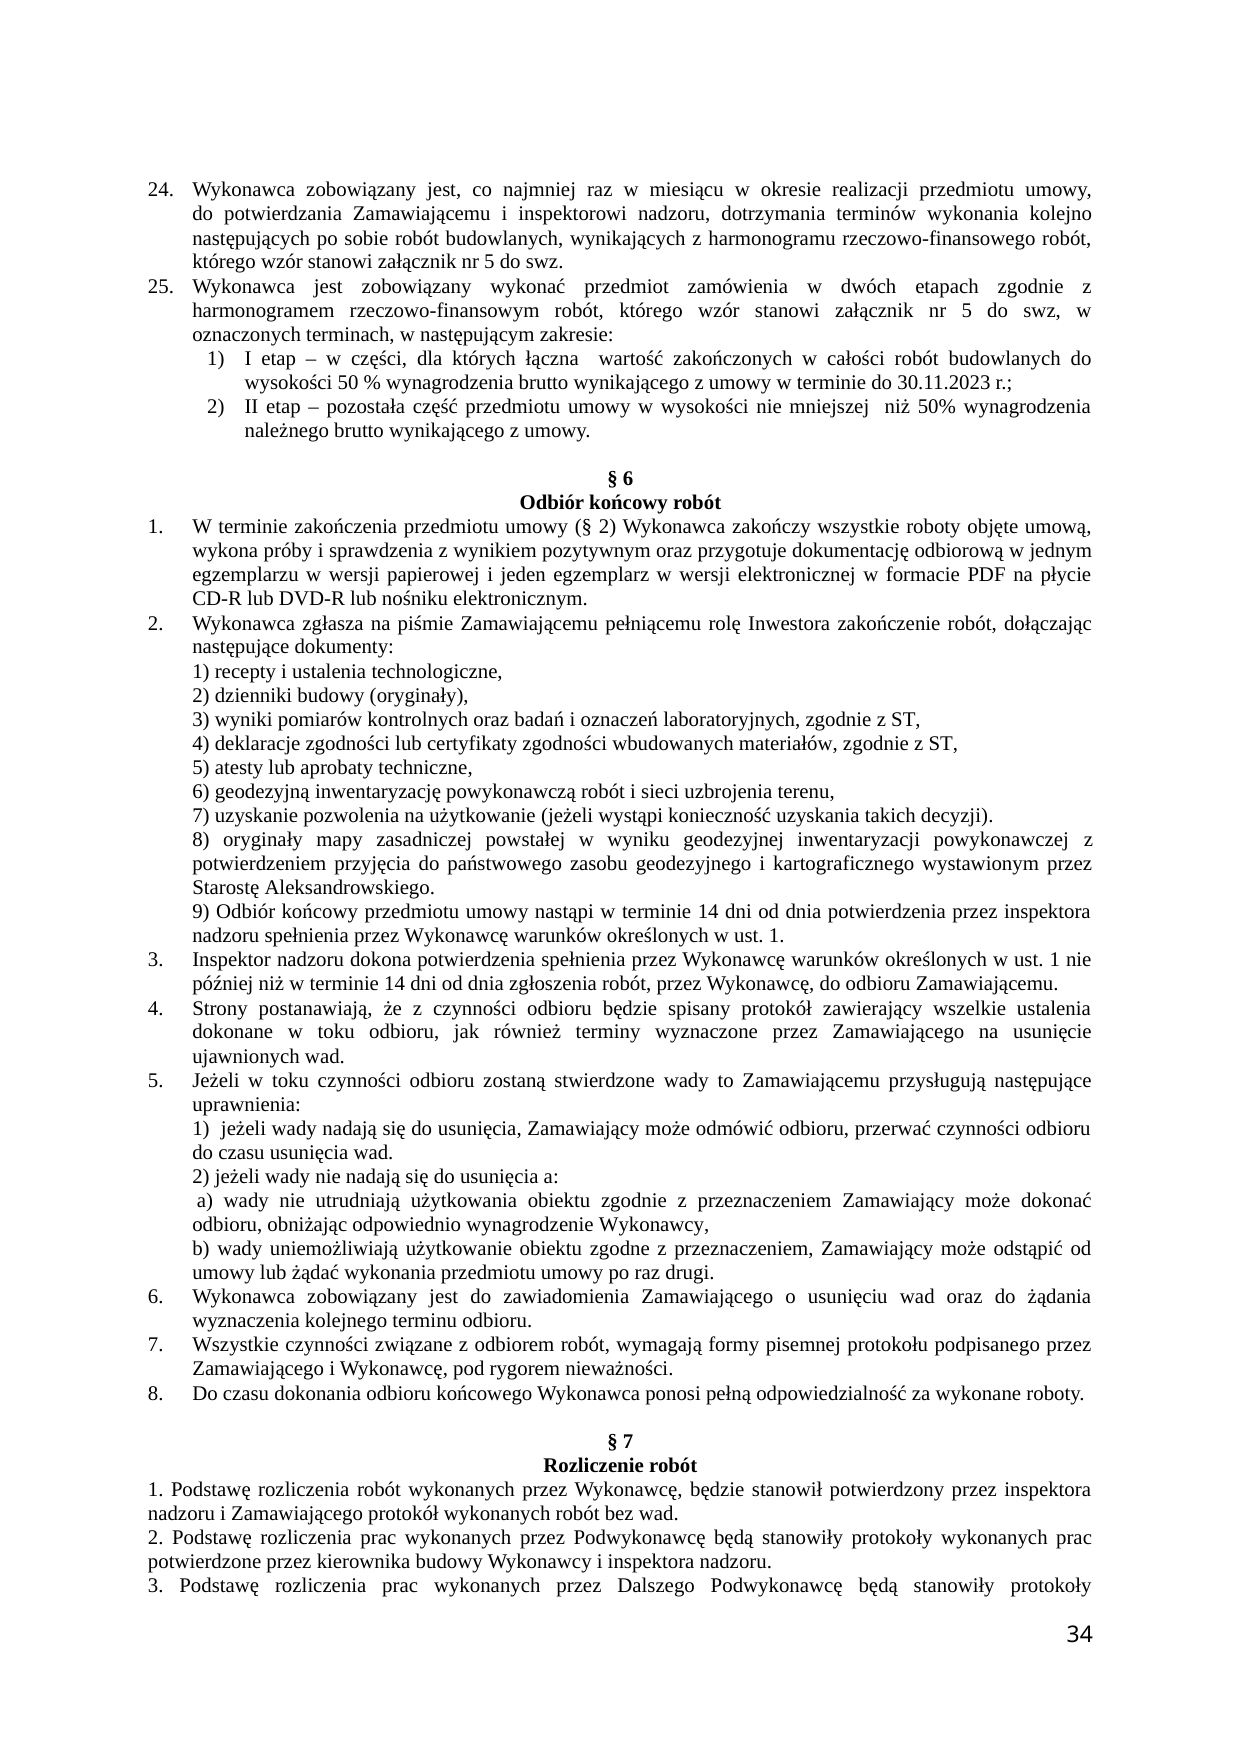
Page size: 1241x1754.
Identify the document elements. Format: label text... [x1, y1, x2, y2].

text 5) atesty lub aprobaty techniczne, [148, 755, 1093, 779]
text 8) oryginały mapy zasadniczej powstałej w wyniku geodezyjnej inwentaryzacji powykonawczej z potwierdzeniem przyjęcia do państwowego zasobu geodezyjnego i kartograficznego wystawionym przez Starostę Aleksandrowskiego. [192, 827, 1093, 899]
list Do czasu dokonania odbioru końcowego Wykonawca ponosi pełną odpowiedzialność za wykonane roboty. [148, 1380, 1093, 1404]
list W terminie zakończenia przedmiotu umowy (§ 2) Wykonawca zakończy wszystkie roboty objęte umową, wykona próby i sprawdzenia z wynikiem pozytywnym oraz przygotuje dokumentację odbiorową w jednym egzemplarzu w wersji papierowej i jeden egzemplarz w wersji elektronicznej w formacie PDF na płycie CD-R lub DVD-R lub nośniku elektronicznym. [148, 514, 1093, 610]
text Odbiór końcowy robót [148, 490, 1093, 514]
list Inspektor nadzoru dokona potwierdzenia spełnienia przez Wykonawcę warunków określonych w ust. 1 nie później niż w terminie 14 dni od dnia zgłoszenia robót, przez Wykonawcę, do odbioru Zamawiającemu. [148, 947, 1093, 995]
list Wszystkie czynności związane z odbiorem robót, wymagają formy pisemnej protokołu podpisanego przez Zamawiającego i Wykonawcę, pod rygorem nieważności. [148, 1332, 1093, 1380]
list Wykonawca zobowiązany jest do zawiadomienia Zamawiającego o usunięciu wad oraz do żądania wyznaczenia kolejnego terminu odbioru. [148, 1284, 1093, 1332]
text Rozliczenie robót [148, 1453, 1093, 1477]
text 9) Odbiór końcowy przedmiotu umowy nastąpi w terminie 14 dni od dnia potwierdzenia przez inspektora nadzoru spełnienia przez Wykonawcę warunków określonych w ust. 1. [192, 899, 1093, 947]
text 1) jeżeli wady nadają się do usunięcia, Zamawiający może odmówić odbioru, przerwać czynności odbioru do czasu usunięcia wad. [192, 1116, 1093, 1164]
text § 6 [148, 466, 1093, 490]
list Strony postanawiają, że z czynności odbioru będzie spisany protokół zawierający wszelkie ustalenia dokonane w toku odbioru, jak również terminy wyznaczone przez Zamawiającego na usunięcie ujawnionych wad. [148, 995, 1093, 1068]
text 2) dzienniki budowy (oryginały), [148, 683, 1093, 707]
text 2) jeżeli wady nie nadają się do usunięcia a: [148, 1164, 1093, 1188]
text 7) uzyskanie pozwolenia na użytkowanie (jeżeli wystąpi konieczność uzyskania takich decyzji). [148, 803, 1093, 827]
text 3) wyniki pomiarów kontrolnych oraz badań i oznaczeń laboratoryjnych, zgodnie z ST, [148, 707, 1093, 731]
text 1. Podstawę rozliczenia robót wykonanych przez Wykonawcę, będzie stanowił potwierdzony przez inspektora nadzoru i Zamawiającego protokół wykonanych robót bez wad. [148, 1477, 1093, 1525]
list Wykonawca zgłasza na piśmie Zamawiającemu pełniącemu rolę Inwestora zakończenie robót, dołączając następujące dokumenty: [148, 610, 1093, 658]
text 1) recepty i ustalenia technologiczne, [148, 658, 1093, 683]
list Jeżeli w toku czynności odbioru zostaną stwierdzone wady to Zamawiającemu przysługują następujące uprawnienia: [148, 1068, 1093, 1116]
text b) wady uniemożliwiają użytkowanie obiektu zgodne z przeznaczeniem, Zamawiający może odstąpić od umowy lub żądać wykonania przedmiotu umowy po raz drugi. [192, 1236, 1093, 1284]
list II etap – pozostała część przedmiotu umowy w wysokości nie mniejszej niż 50% wynagrodzenia należnego brutto wynikającego z umowy. [207, 394, 1093, 442]
list Wykonawca zobowiązany jest, co najmniej raz w miesiącu w okresie realizacji przedmiotu umowy, do potwierdzania Zamawiającemu i inspektorowi nadzoru, dotrzymania terminów wykonania kolejno następujących po sobie robót budowlanych, wynikających z harmonogramu rzeczowo-finansowego robót, którego wzór stanowi załącznik nr 5 do swz. [148, 177, 1093, 273]
list I etap – w części, dla których łączna wartość zakończonych w całości robót budowlanych do wysokości 50 % wynagrodzenia brutto wynikającego z umowy w terminie do 30.11.2023 r.; [207, 346, 1093, 394]
text 4) deklaracje zgodności lub certyfikaty zgodności wbudowanych materiałów, zgodnie z ST, [148, 731, 1093, 755]
list Wykonawca jest zobowiązany wykonać przedmiot zamówienia w dwóch etapach zgodnie z harmonogramem rzeczowo-finansowym robót, którego wzór stanowi załącznik nr 5 do swz, w oznaczonych terminach, w następującym zakresie: [148, 273, 1093, 346]
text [148, 1573, 1093, 1597]
text § 7 [148, 1428, 1093, 1453]
text a) wady nie utrudniają użytkowania obiektu zgodnie z przeznaczeniem Zamawiający może dokonać odbioru, obniżając odpowiednio wynagrodzenie Wykonawcy, [192, 1188, 1093, 1236]
text 2. Podstawę rozliczenia prac wykonanych przez Podwykonawcę będą stanowiły protokoły wykonanych prac potwierdzone przez kierownika budowy Wykonawcy i inspektora nadzoru. [148, 1525, 1093, 1573]
text 6) geodezyjną inwentaryzację powykonawczą robót i sieci uzbrojenia terenu, [148, 779, 1093, 803]
